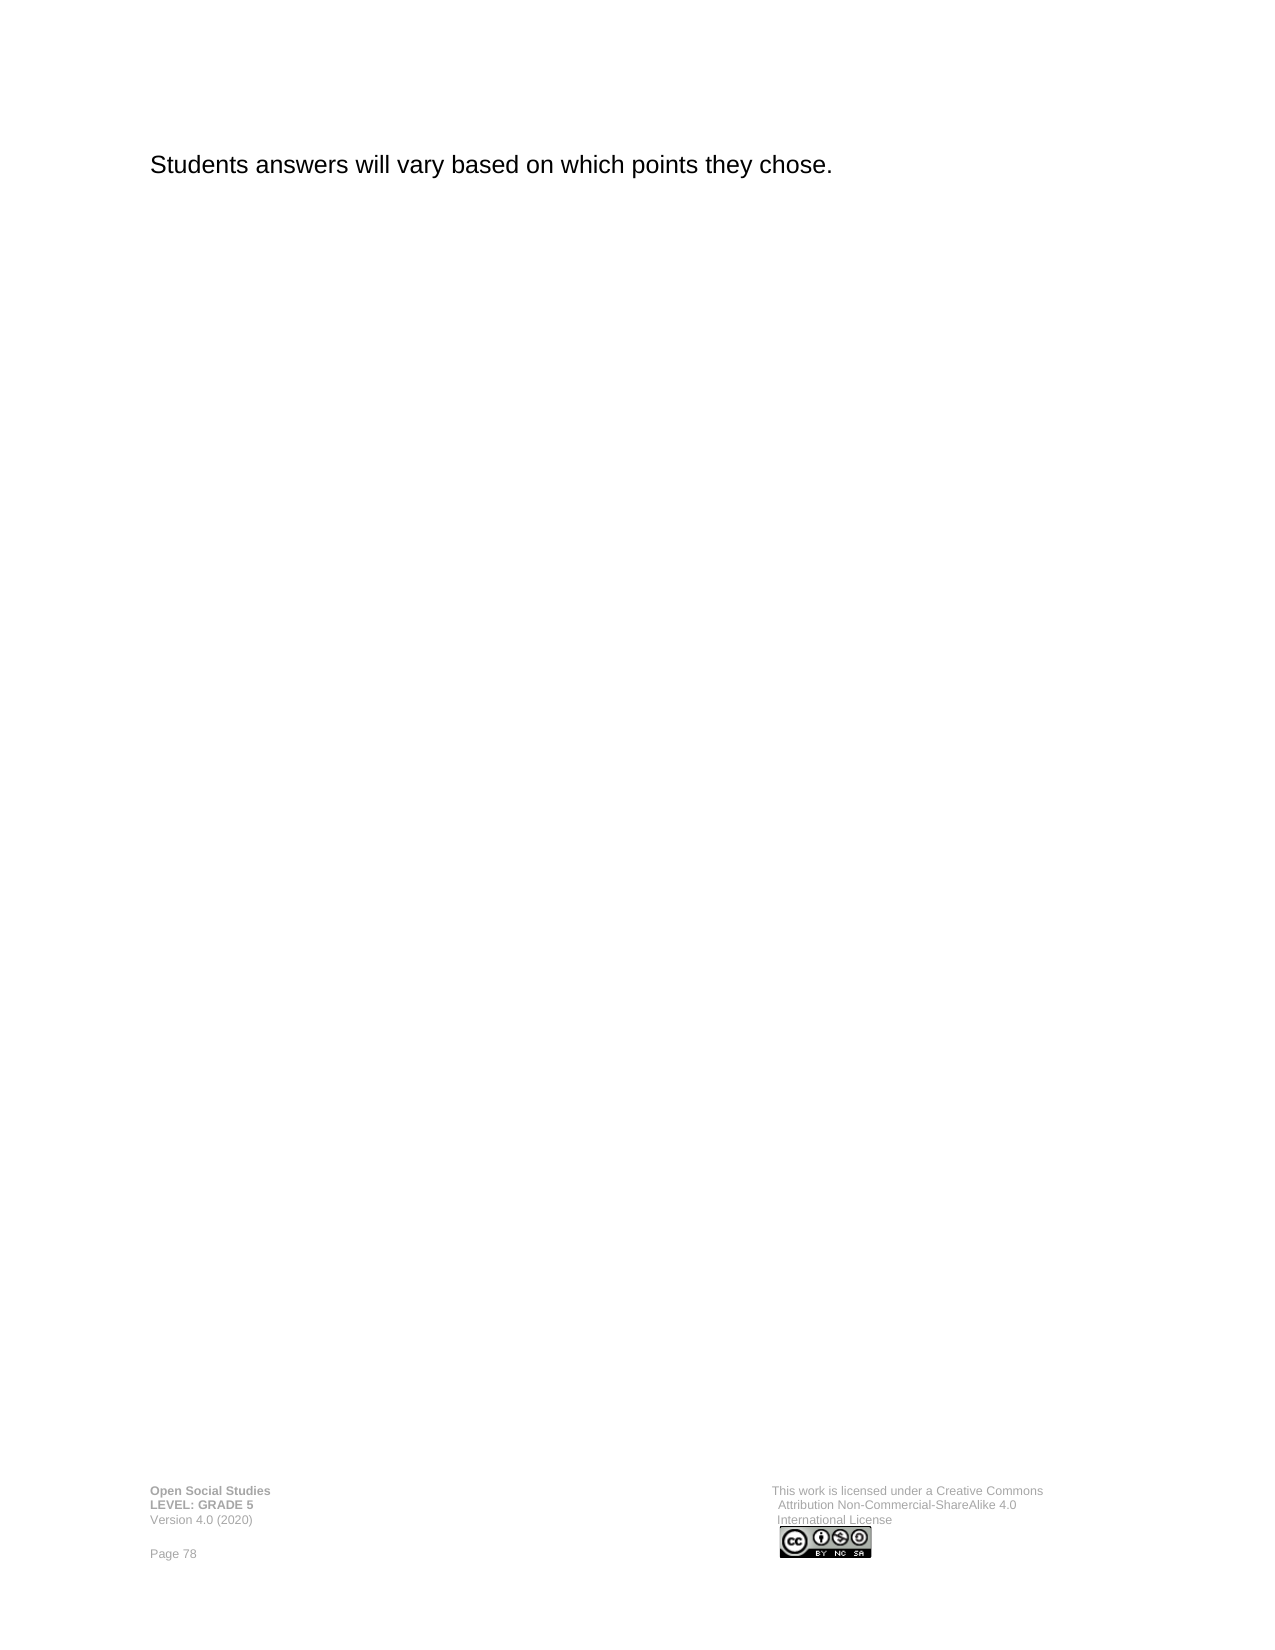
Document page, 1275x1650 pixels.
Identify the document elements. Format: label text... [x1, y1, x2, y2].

picture [779, 1526, 872, 1558]
text Students answers will vary based on which points they chose. [150, 150, 1125, 179]
